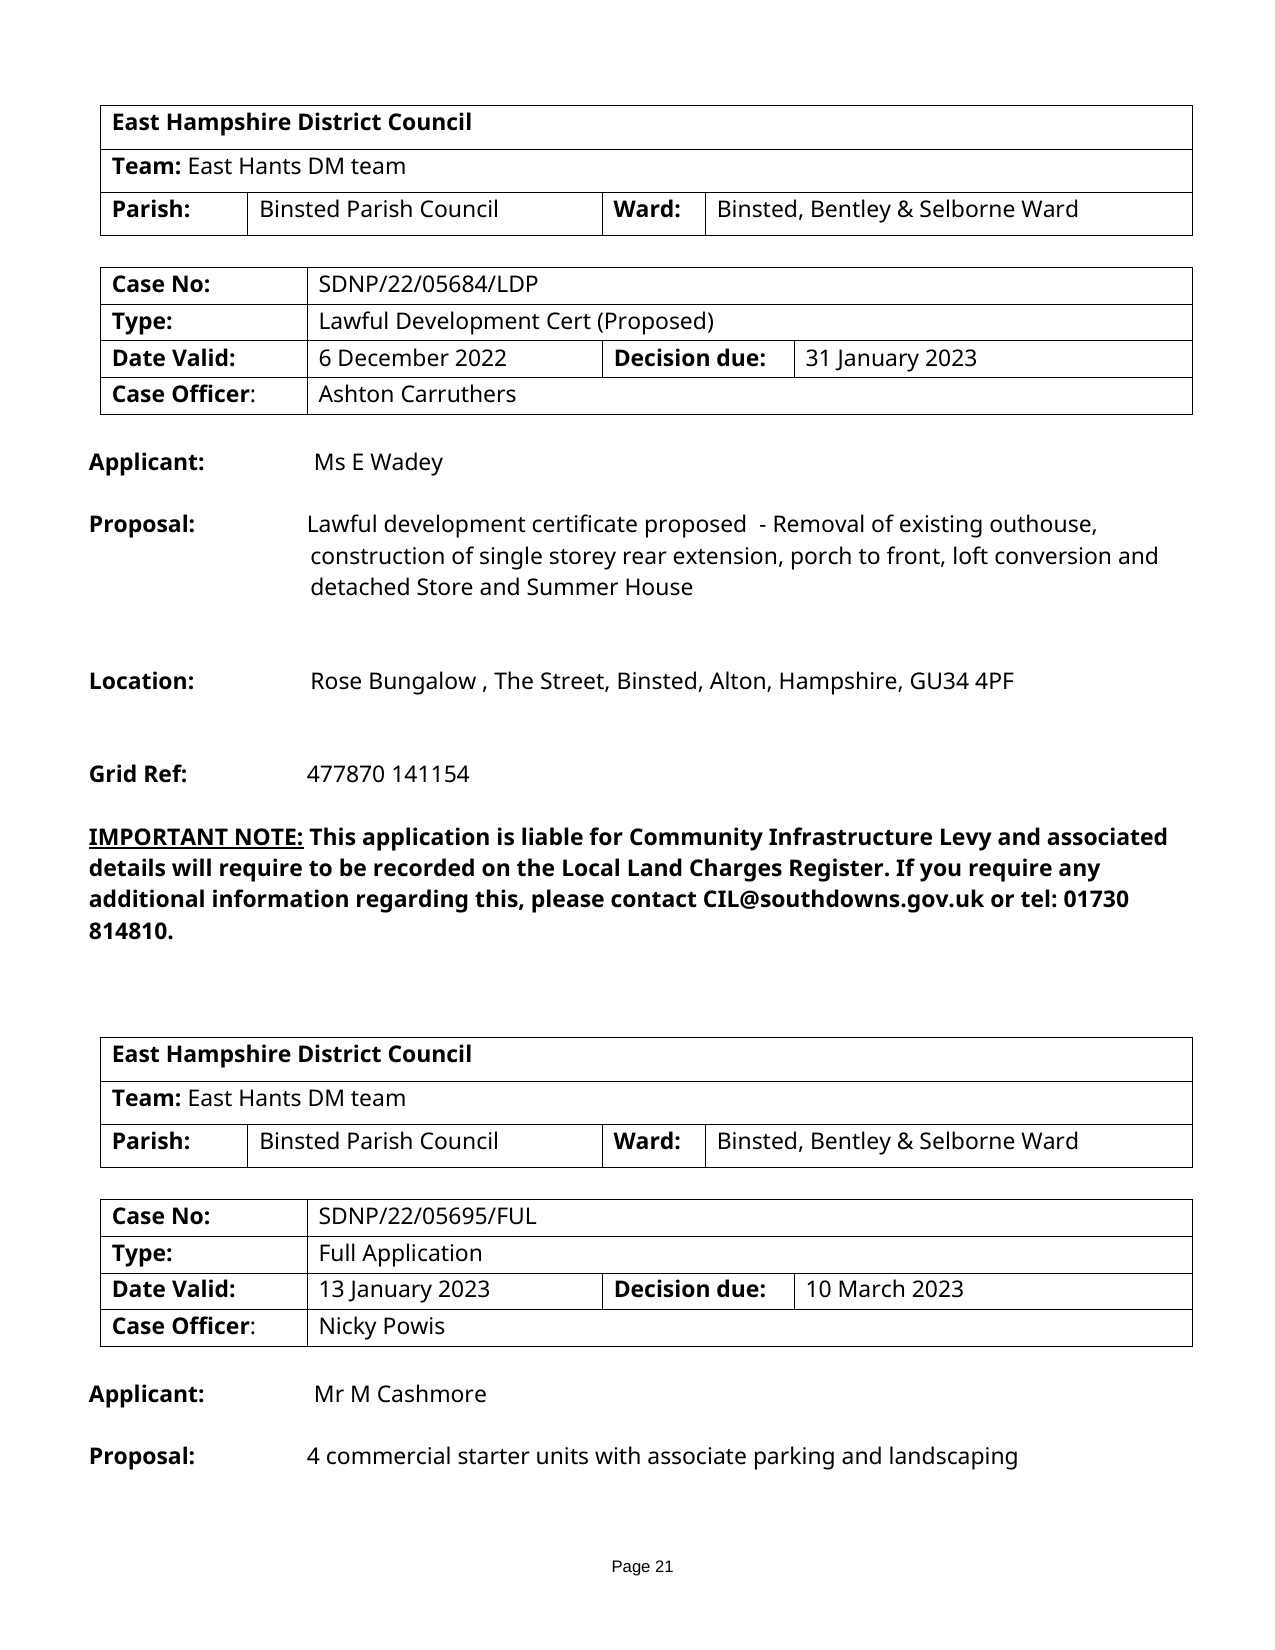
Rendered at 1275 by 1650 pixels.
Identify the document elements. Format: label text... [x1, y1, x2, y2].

text Applicant: Mr M Cashmore [89, 1378, 1196, 1409]
table_cell Decision due: [603, 341, 794, 377]
table_header SDNP/22/05684/LDP [308, 268, 1192, 304]
table_cell Ward: [603, 193, 705, 235]
table_cell Binsted, Bentley & Selborne Ward [706, 1125, 1192, 1167]
text IMPORTANT NOTE: This application is liable for Community Infrastructure Levy and associated details will require to be recorded on the Local Land Charges Register. If you require any additional information regarding this, please contact CIL@southdowns.gov.uk or tel: 01730 814810. [89, 821, 1196, 946]
table_header Case No: [101, 1200, 307, 1236]
table_cell Nicky Powis [308, 1310, 1192, 1346]
table_cell Date Valid: [101, 341, 307, 377]
table_cell Binsted Parish Council [248, 1125, 602, 1167]
table_header SDNP/22/05695/FUL [308, 1200, 1192, 1236]
text Location: Rose Bungalow , The Street, Binsted, Alton, Hampshire, GU34 4PF [89, 664, 1196, 696]
table_cell Binsted, Bentley & Selborne Ward [706, 193, 1192, 235]
table_cell Lawful Development Cert (Proposed) [308, 305, 1192, 340]
table_cell Ward: [603, 1125, 705, 1167]
table_cell Team: East Hants DM team [101, 1082, 1192, 1124]
table_cell Ashton Carruthers [308, 378, 1192, 413]
table_header East Hampshire District Council [101, 1038, 1192, 1081]
table_cell Parish: [101, 1125, 247, 1167]
table_cell Case Officer: [101, 378, 307, 413]
table_cell 10 March 2023 [795, 1274, 1192, 1309]
text Proposal: 4 commercial starter units with associate parking and landscaping [89, 1440, 1196, 1472]
text Applicant: Ms E Wadey [89, 446, 1196, 477]
table_header East Hampshire District Council [101, 106, 1192, 149]
table_cell Type: [101, 305, 307, 340]
table_cell Binsted Parish Council [248, 193, 602, 235]
table_cell 6 December 2022 [308, 341, 602, 377]
table_cell Team: East Hants DM team [101, 150, 1192, 192]
table_cell Case Officer: [101, 1310, 307, 1346]
text Proposal: Lawful development certificate proposed - Removal of existing outhouse, construction of single storey rear extension, porch to front, loft conversion and detached Store and Summer House [89, 508, 1196, 602]
table_cell Date Valid: [101, 1274, 307, 1309]
text Grid Ref: 477870 141154 [89, 758, 1196, 789]
table_cell 13 January 2023 [308, 1274, 602, 1309]
table_cell Full Application [308, 1237, 1192, 1272]
table_cell Decision due: [603, 1274, 794, 1309]
table_header Case No: [101, 268, 307, 304]
table_cell Parish: [101, 193, 247, 235]
table_cell 31 January 2023 [795, 341, 1192, 377]
table_cell Type: [101, 1237, 307, 1272]
